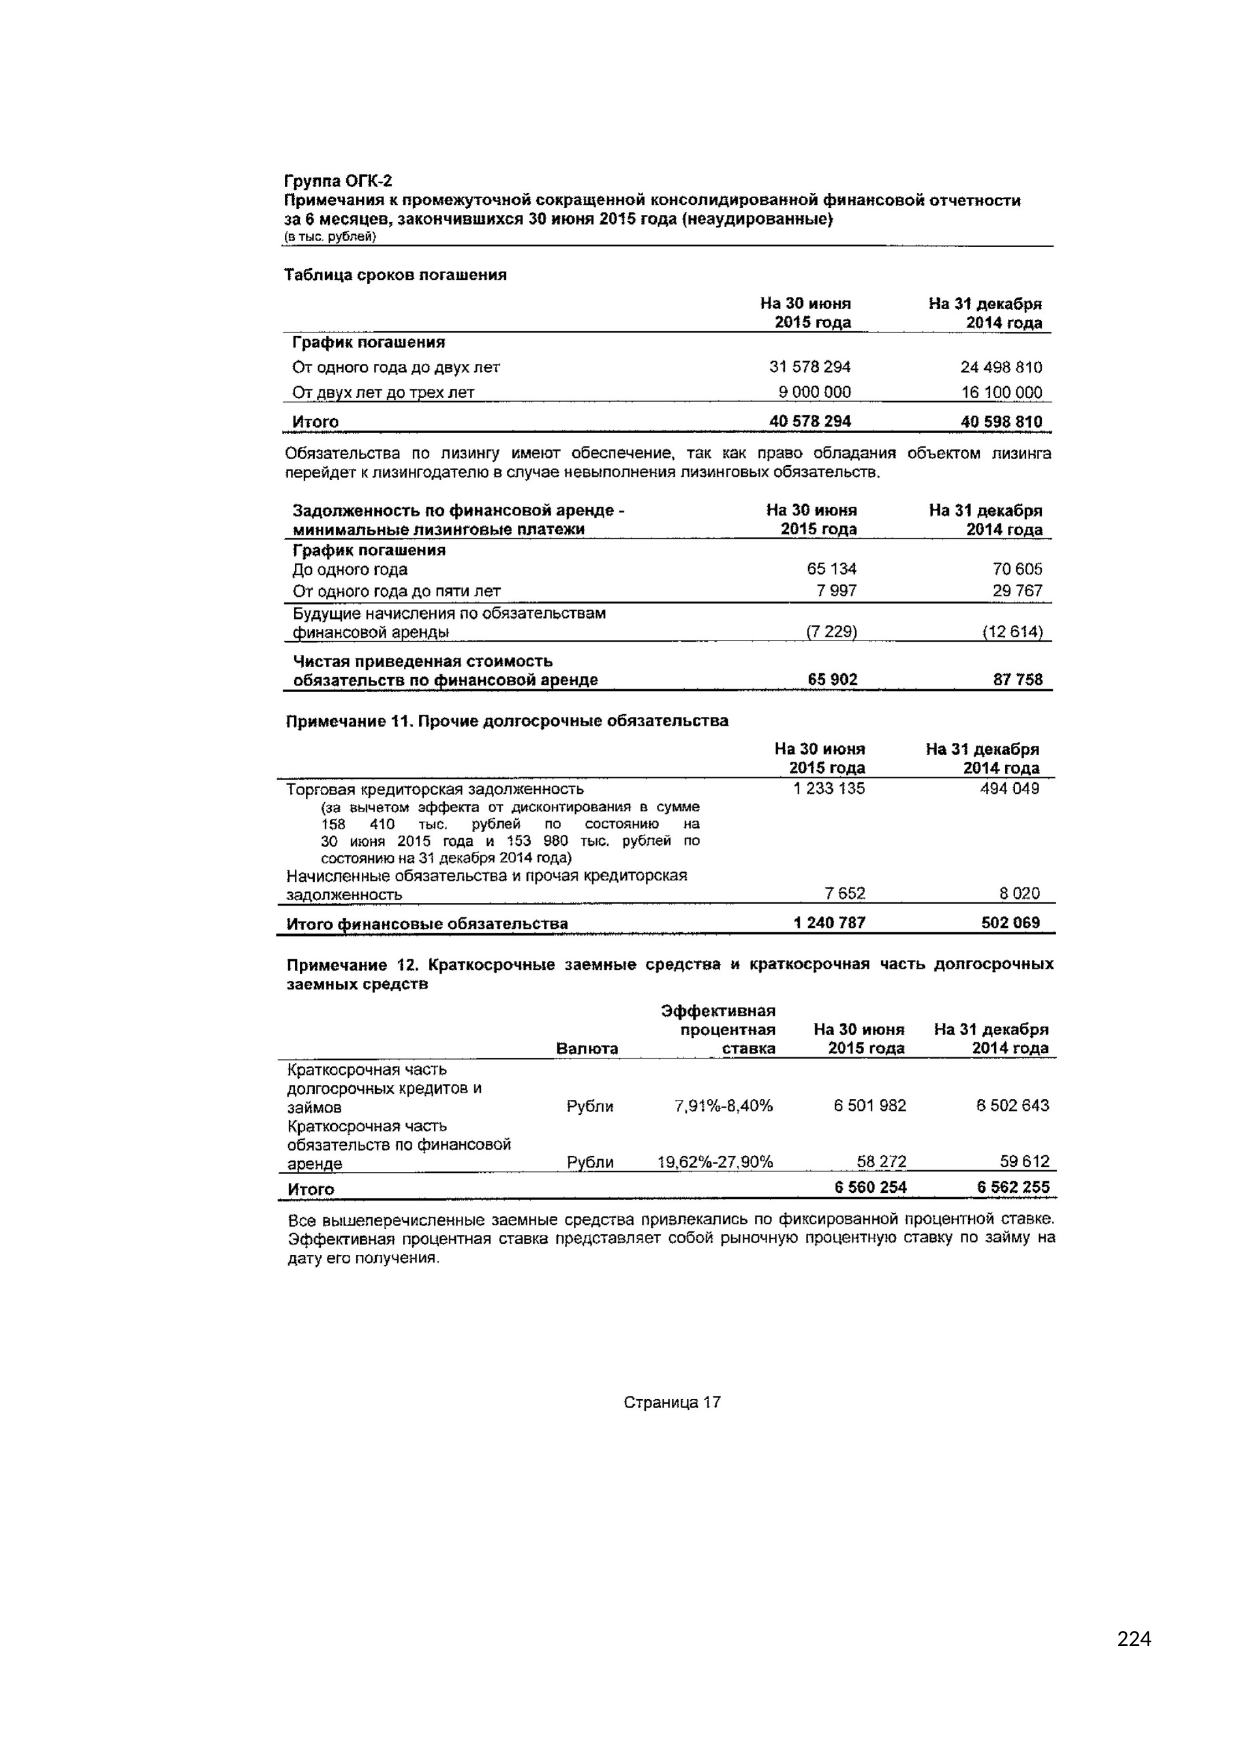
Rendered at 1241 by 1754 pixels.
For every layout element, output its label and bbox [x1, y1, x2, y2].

picture [178, 118, 1152, 1495]
